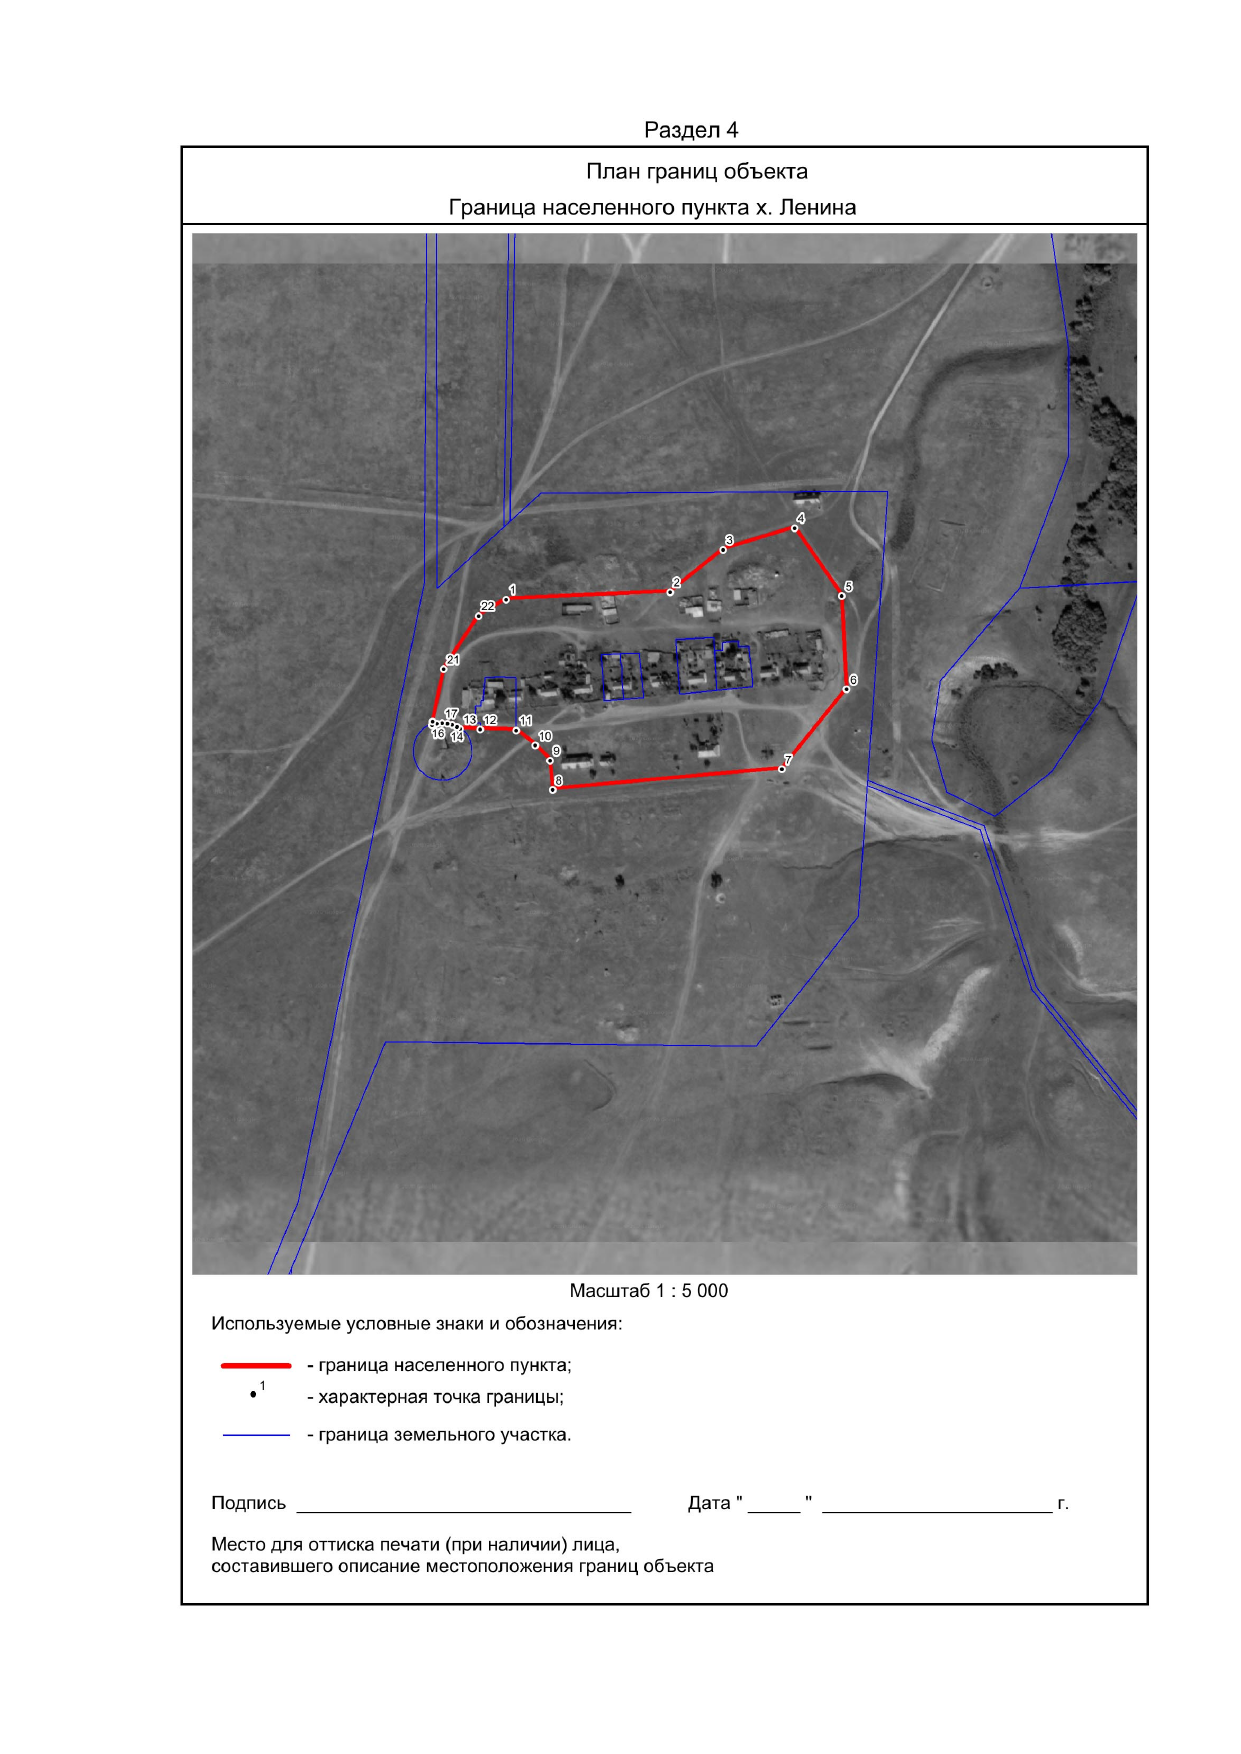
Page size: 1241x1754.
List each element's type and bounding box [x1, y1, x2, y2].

picture [177, 118, 1151, 1609]
